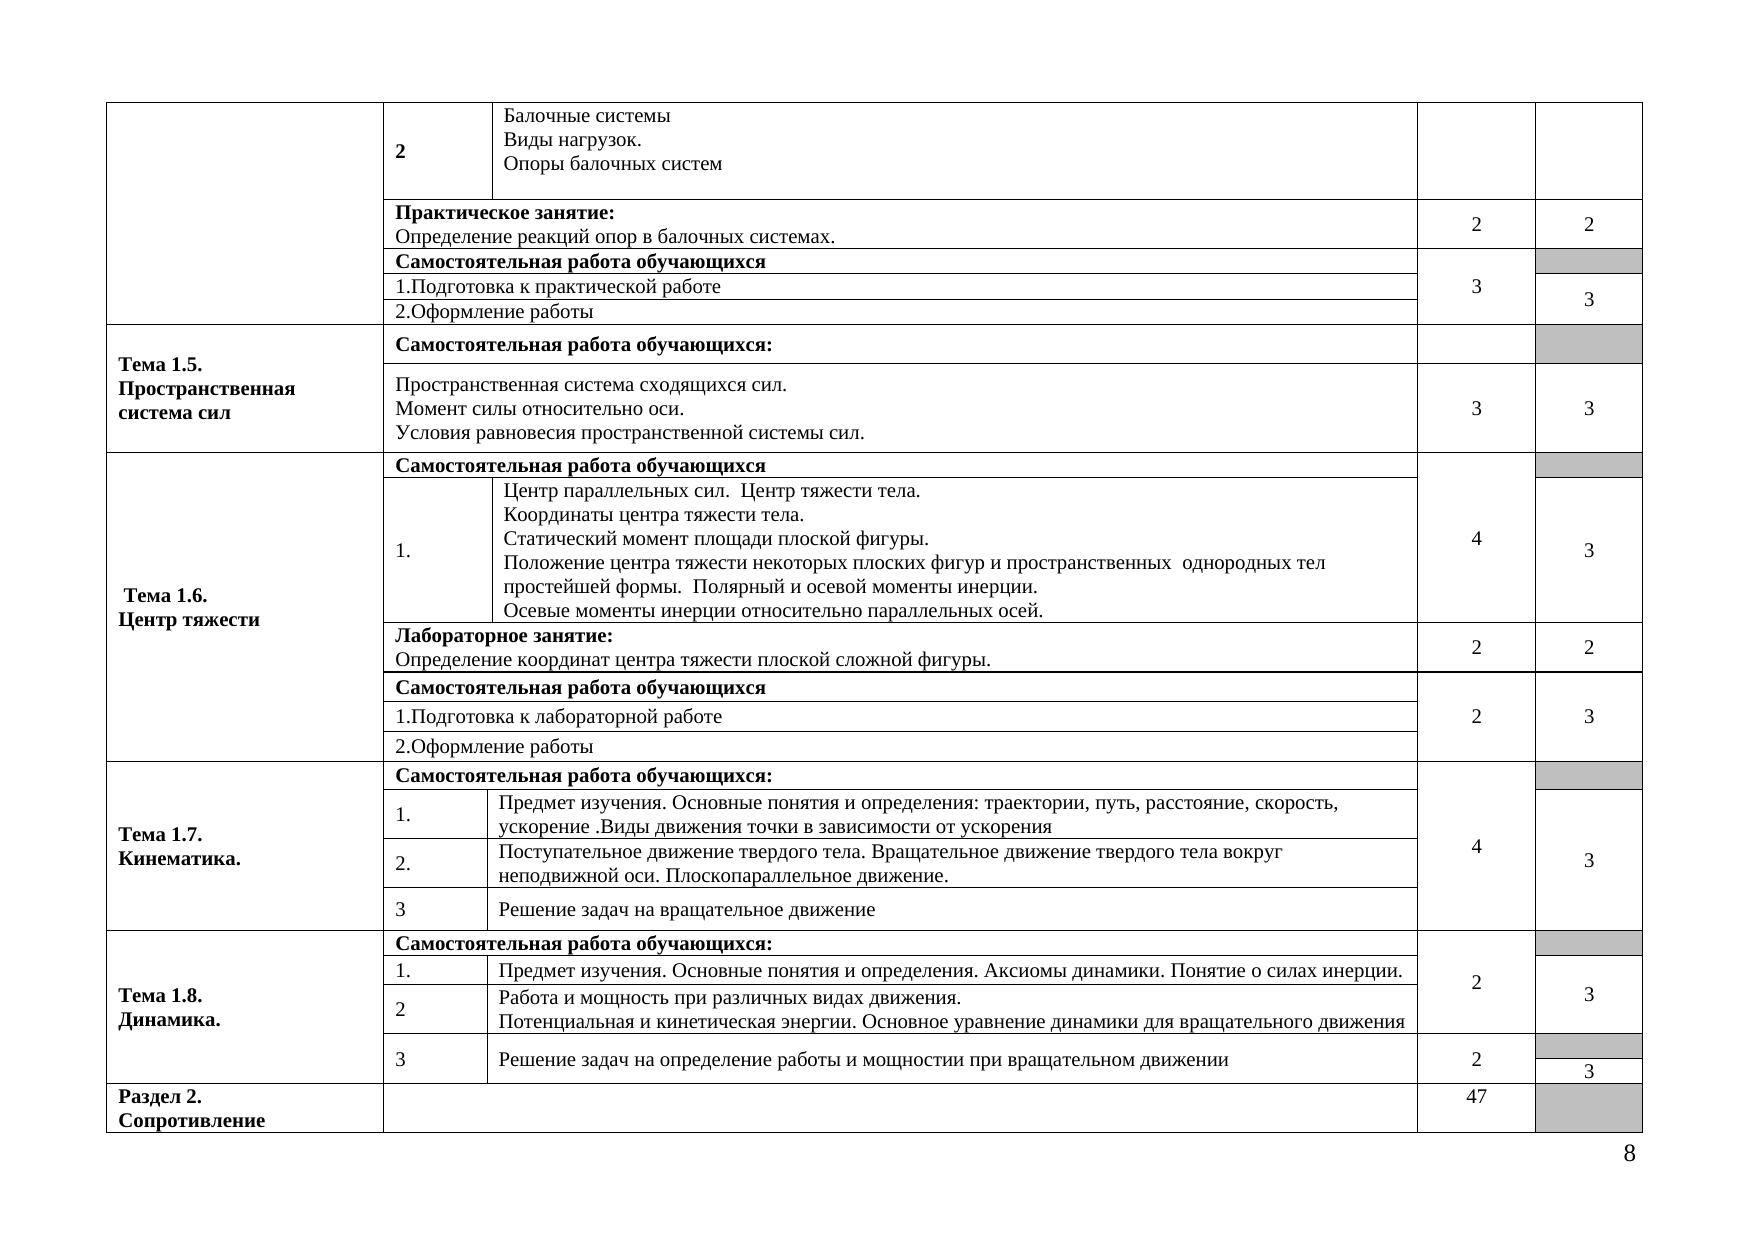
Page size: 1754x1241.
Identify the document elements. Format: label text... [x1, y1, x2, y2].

table_cell [1536, 762, 1642, 789]
table_cell Решение задач на вращательное движение [488, 888, 1417, 930]
table_cell 3 [1536, 673, 1642, 761]
table_cell Тема 1.7. Кинематика. [107, 762, 383, 930]
table_cell 1.Подготовка к лабораторной работе [384, 702, 1417, 731]
table_cell Поступательное движение твердого тела. Вращательное движение твердого тела вокруг неподвижной оси. Плоскопараллельное движение. [488, 839, 1417, 887]
table_cell 3 [1536, 274, 1642, 323]
table_cell 3 [384, 888, 487, 930]
table_cell [1536, 453, 1642, 477]
table_cell 3 [384, 1034, 487, 1083]
table_cell 2 [1418, 200, 1535, 248]
table_cell 2 [1536, 200, 1642, 248]
table_cell 3 [1536, 364, 1642, 452]
table_cell Тема 1.6. Центр тяжести [107, 453, 383, 761]
table_cell [1536, 325, 1642, 363]
table_cell 2.Оформление работы [384, 300, 1417, 323]
table_cell Лабораторное занятие: Определение координат центра тяжести плоской сложной фигуры. [384, 623, 1417, 671]
table_cell Самостоятельная работа обучающихся [384, 453, 1417, 477]
table_cell Самостоятельная работа обучающихся: [384, 931, 1417, 955]
table_cell 3 [1536, 790, 1642, 930]
table_cell 2.Оформление работы [384, 732, 1417, 761]
table_cell Самостоятельная работа обучающихся [384, 673, 1417, 701]
table_cell [1536, 249, 1642, 273]
table_cell 2 [1536, 623, 1642, 671]
table_cell Тема 1.8. Динамика. [107, 931, 383, 1083]
table_cell Самостоятельная работа обучающихся [384, 249, 1417, 273]
table_cell [384, 1084, 1417, 1132]
table_cell 3 [1418, 249, 1535, 323]
table_cell 2. [384, 839, 487, 887]
table_cell [1536, 931, 1642, 955]
table_cell Решение задач на определение работы и мощностии при вращательном движении [488, 1034, 1417, 1083]
table_cell 2 [1418, 673, 1535, 761]
table_cell Предмет изучения. Основные понятия и определения. Аксиомы динамики. Понятие о силах инерции. [488, 956, 1417, 984]
table_cell 3 [1418, 364, 1535, 452]
table_cell 4 [1418, 762, 1535, 930]
table_cell 2 [384, 985, 487, 1033]
table_cell 3 [1536, 1059, 1642, 1083]
table_cell Пространственная система сходящихся сил. Момент силы относительно оси. Условия равновесия пространственной системы сил. [384, 364, 1417, 452]
table_cell 2 [1418, 1034, 1535, 1083]
table_cell 3 [1536, 956, 1642, 1033]
table_cell Тема 1.5. Пространственная система сил [107, 325, 383, 452]
table_cell 1. [384, 956, 487, 984]
table_cell Практическое занятие: Определение реакций опор в балочных системах. [384, 200, 1417, 248]
table_cell 2 [1536, 103, 1642, 199]
table_cell Центр параллельных сил. Центр тяжести тела. Координаты центра тяжести тела. Статический момент площади плоской фигуры. Положение центра тяжести некоторых плоских фигур и пространственных однородных тел простейшей формы. Полярный и осевой моменты инерции. Осевые моменты инерции относительно параллельных осей. [493, 478, 1417, 622]
table_cell Предмет изучения. Основные понятия и определения: траектории, путь, расстояние, скорость, ускорение .Виды движения точки в зависимости от ускорения [488, 790, 1417, 838]
table_cell [1536, 1084, 1642, 1132]
table_cell 2 [1418, 623, 1535, 671]
table_cell 1. [384, 478, 492, 622]
table_cell Самостоятельная работа обучающихся: [384, 762, 1417, 789]
table_cell Работа и мощность при различных видах движения. Потенциальная и кинетическая энергии. Основное уравнение динамики для вращательного движения [488, 985, 1417, 1033]
table_cell 2 [1418, 931, 1535, 1033]
table_cell 1. [384, 790, 487, 838]
table_cell 4 [1418, 453, 1535, 622]
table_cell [107, 1084, 383, 1132]
table_cell Балочные системы Виды нагрузок. Опоры балочных систем [493, 103, 1417, 199]
table_cell Самостоятельная работа обучающихся: [384, 325, 1417, 363]
table_cell 3 [1536, 478, 1642, 622]
table_cell 1.Подготовка к практической работе [384, 274, 1417, 298]
table_cell 47 [1418, 1084, 1535, 1132]
table_cell [1536, 1034, 1642, 1058]
table_cell 2 [384, 103, 492, 199]
table_cell [1418, 325, 1535, 363]
